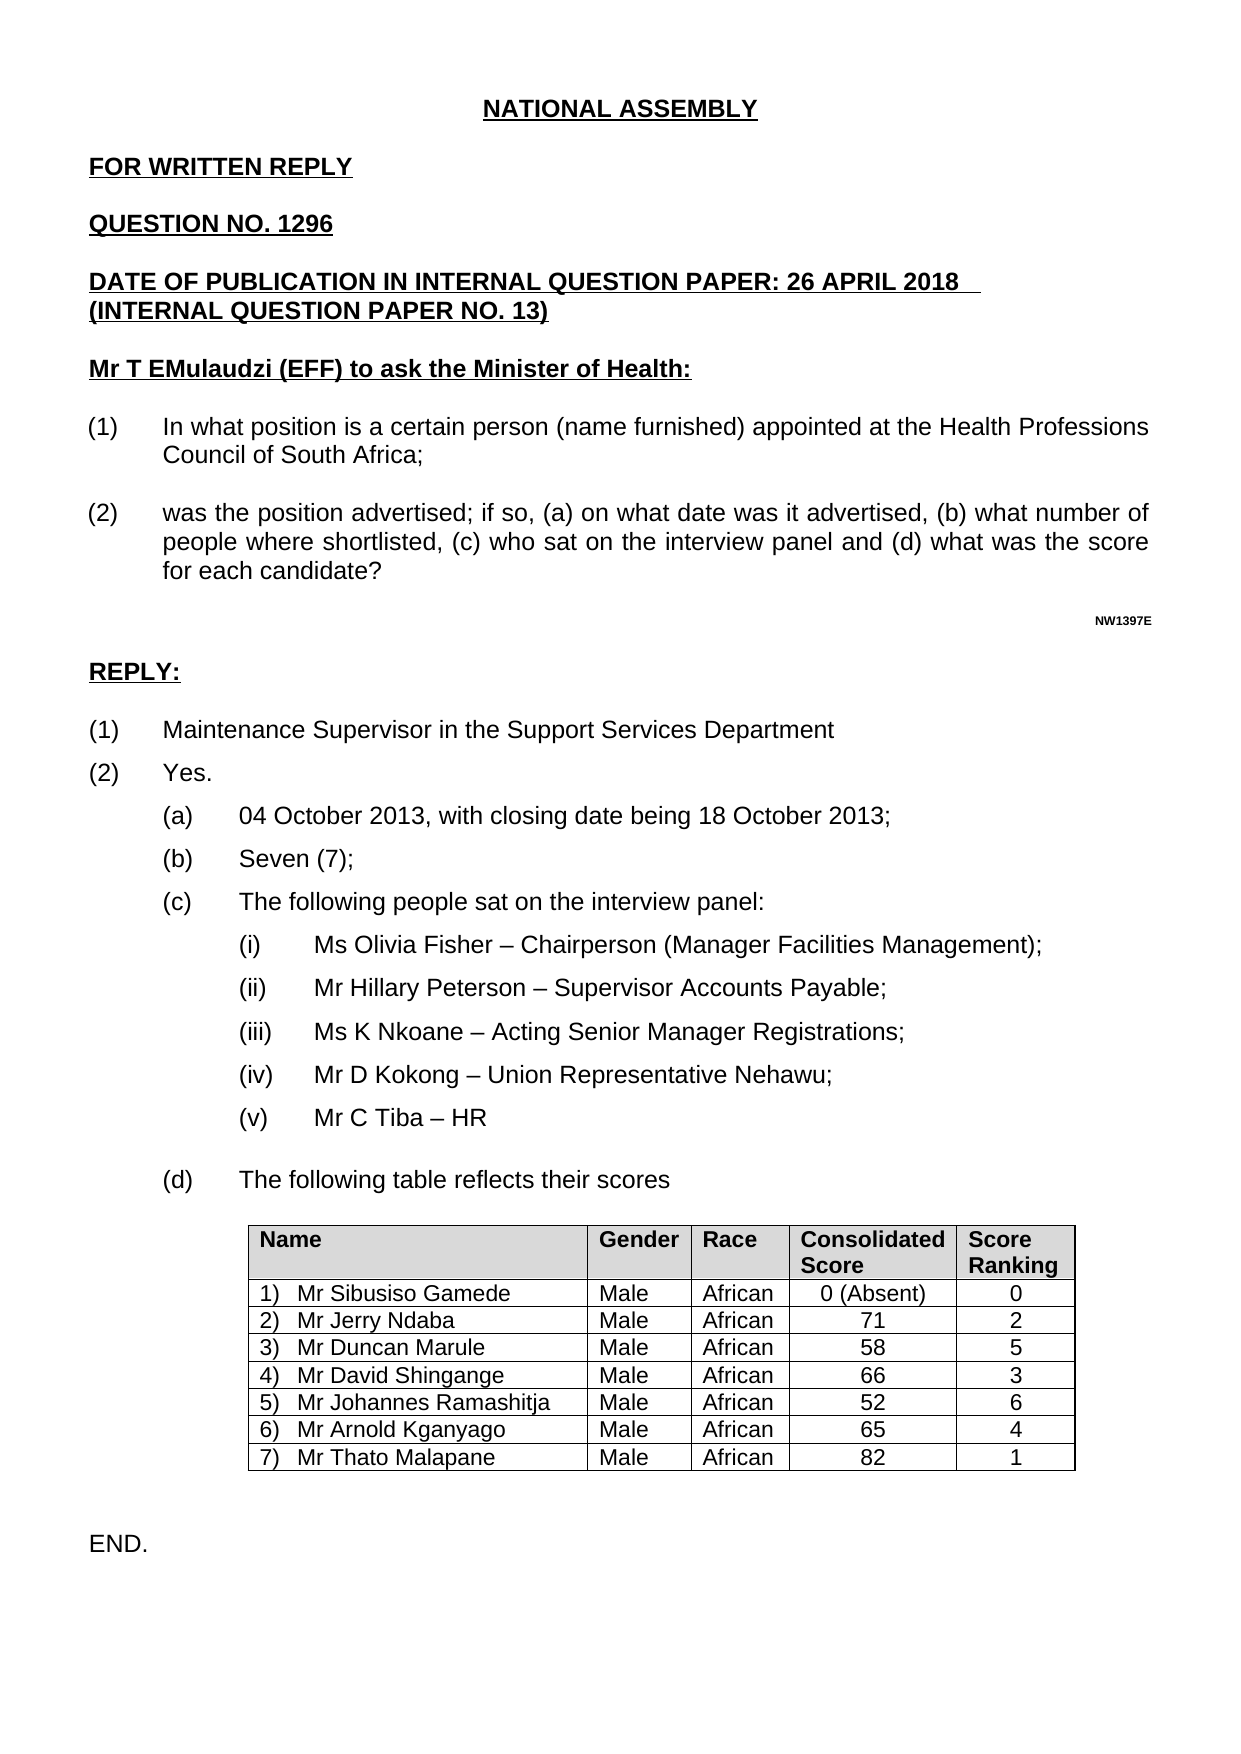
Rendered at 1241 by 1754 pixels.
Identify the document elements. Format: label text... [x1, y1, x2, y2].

list (d) The following table reflects their scores [89, 1165, 1152, 1194]
table_header Name [249, 1226, 587, 1278]
list (2) Yes. [89, 758, 1152, 787]
text QUESTION NO. 1296 [89, 209, 1152, 238]
table_cell Mr Sibusiso Gamede [249, 1280, 587, 1306]
table_cell 5 [957, 1334, 1074, 1361]
list (b) Seven (7); [89, 844, 1152, 873]
table_cell African [692, 1334, 789, 1361]
text FOR WRITTEN REPLY [89, 152, 1152, 181]
table_cell Mr Arnold Kganyago [249, 1416, 587, 1443]
table_header Score Ranking [957, 1226, 1074, 1278]
table_cell Male [588, 1389, 691, 1415]
text (1) In what position is a certain person (name furnished) appointed at the Health Professions Council of South Africa; [87, 412, 1152, 469]
text (2) was the position advertised; if so, (a) on what date was it advertised, (b) what number of people where shortlisted, (c) who sat on the interview panel and (d) what was the score for each candidate? [87, 498, 1152, 584]
table_cell 3 [957, 1362, 1074, 1388]
table_cell Male [588, 1307, 691, 1333]
table_cell 6 [957, 1389, 1074, 1415]
list (c) The following people sat on the interview panel: [89, 887, 1152, 916]
table_cell Mr Jerry Ndaba [249, 1307, 587, 1333]
table_cell African [692, 1307, 789, 1333]
subtitle NW1397E [89, 614, 1152, 628]
list (i) Ms Olivia Fisher – Chairperson (Manager Facilities Management); [89, 930, 1152, 959]
text (INTERNAL QUESTION PAPER NO. 13) [89, 296, 1152, 324]
list (iv) Mr D Kokong – Union Representative Nehawu; [89, 1060, 1152, 1088]
table_cell Mr Johannes Ramashitja [249, 1389, 587, 1415]
table_cell Mr Duncan Marule [249, 1334, 587, 1361]
table_cell 58 [790, 1334, 956, 1361]
table_cell 66 [790, 1362, 956, 1388]
table_header Race [692, 1226, 789, 1278]
text REPLY: [89, 657, 1152, 686]
table_cell 2 [957, 1307, 1074, 1333]
list (ii) Mr Hillary Peterson – Supervisor Accounts Payable; [89, 973, 1152, 1002]
table_cell 0 (Absent) [790, 1280, 956, 1306]
list (a) 04 October 2013, with closing date being 18 October 2013; [89, 801, 1152, 830]
table_cell Male [588, 1334, 691, 1361]
list (iii) Ms K Nkoane – Acting Senior Manager Registrations; [89, 1017, 1152, 1045]
text END. [89, 1529, 1152, 1557]
table_header Consolidated Score [790, 1226, 956, 1278]
subtitle NATIONAL ASSEMBLY [89, 94, 1152, 123]
table_cell African [692, 1389, 789, 1415]
table_header Gender [588, 1226, 691, 1278]
table_cell 52 [790, 1389, 956, 1415]
table_cell Male [588, 1444, 691, 1470]
table_cell 71 [790, 1307, 956, 1333]
text DATE OF PUBLICATION IN INTERNAL QUESTION PAPER: 26 APRIL 2018 [89, 267, 1152, 296]
table_cell Male [588, 1280, 691, 1306]
table_cell 65 [790, 1416, 956, 1443]
text Mr T EMulaudzi (EFF) to ask the Minister of Health: [89, 354, 1152, 382]
table_cell African [692, 1444, 789, 1470]
list (v) Mr C Tiba – HR [89, 1103, 1152, 1132]
table_cell African [692, 1416, 789, 1443]
table_cell 1 [957, 1444, 1074, 1470]
list (1) Maintenance Supervisor in the Support Services Department [89, 715, 1152, 743]
table_cell African [692, 1280, 789, 1306]
table_cell 82 [790, 1444, 956, 1470]
table_cell Mr David Shingange [249, 1362, 587, 1388]
table_cell 4 [957, 1416, 1074, 1443]
table_cell 0 [957, 1280, 1074, 1306]
table_cell Male [588, 1416, 691, 1443]
table_cell Male [588, 1362, 691, 1388]
table_cell African [692, 1362, 789, 1388]
table_cell Mr Thato Malapane [249, 1444, 587, 1470]
